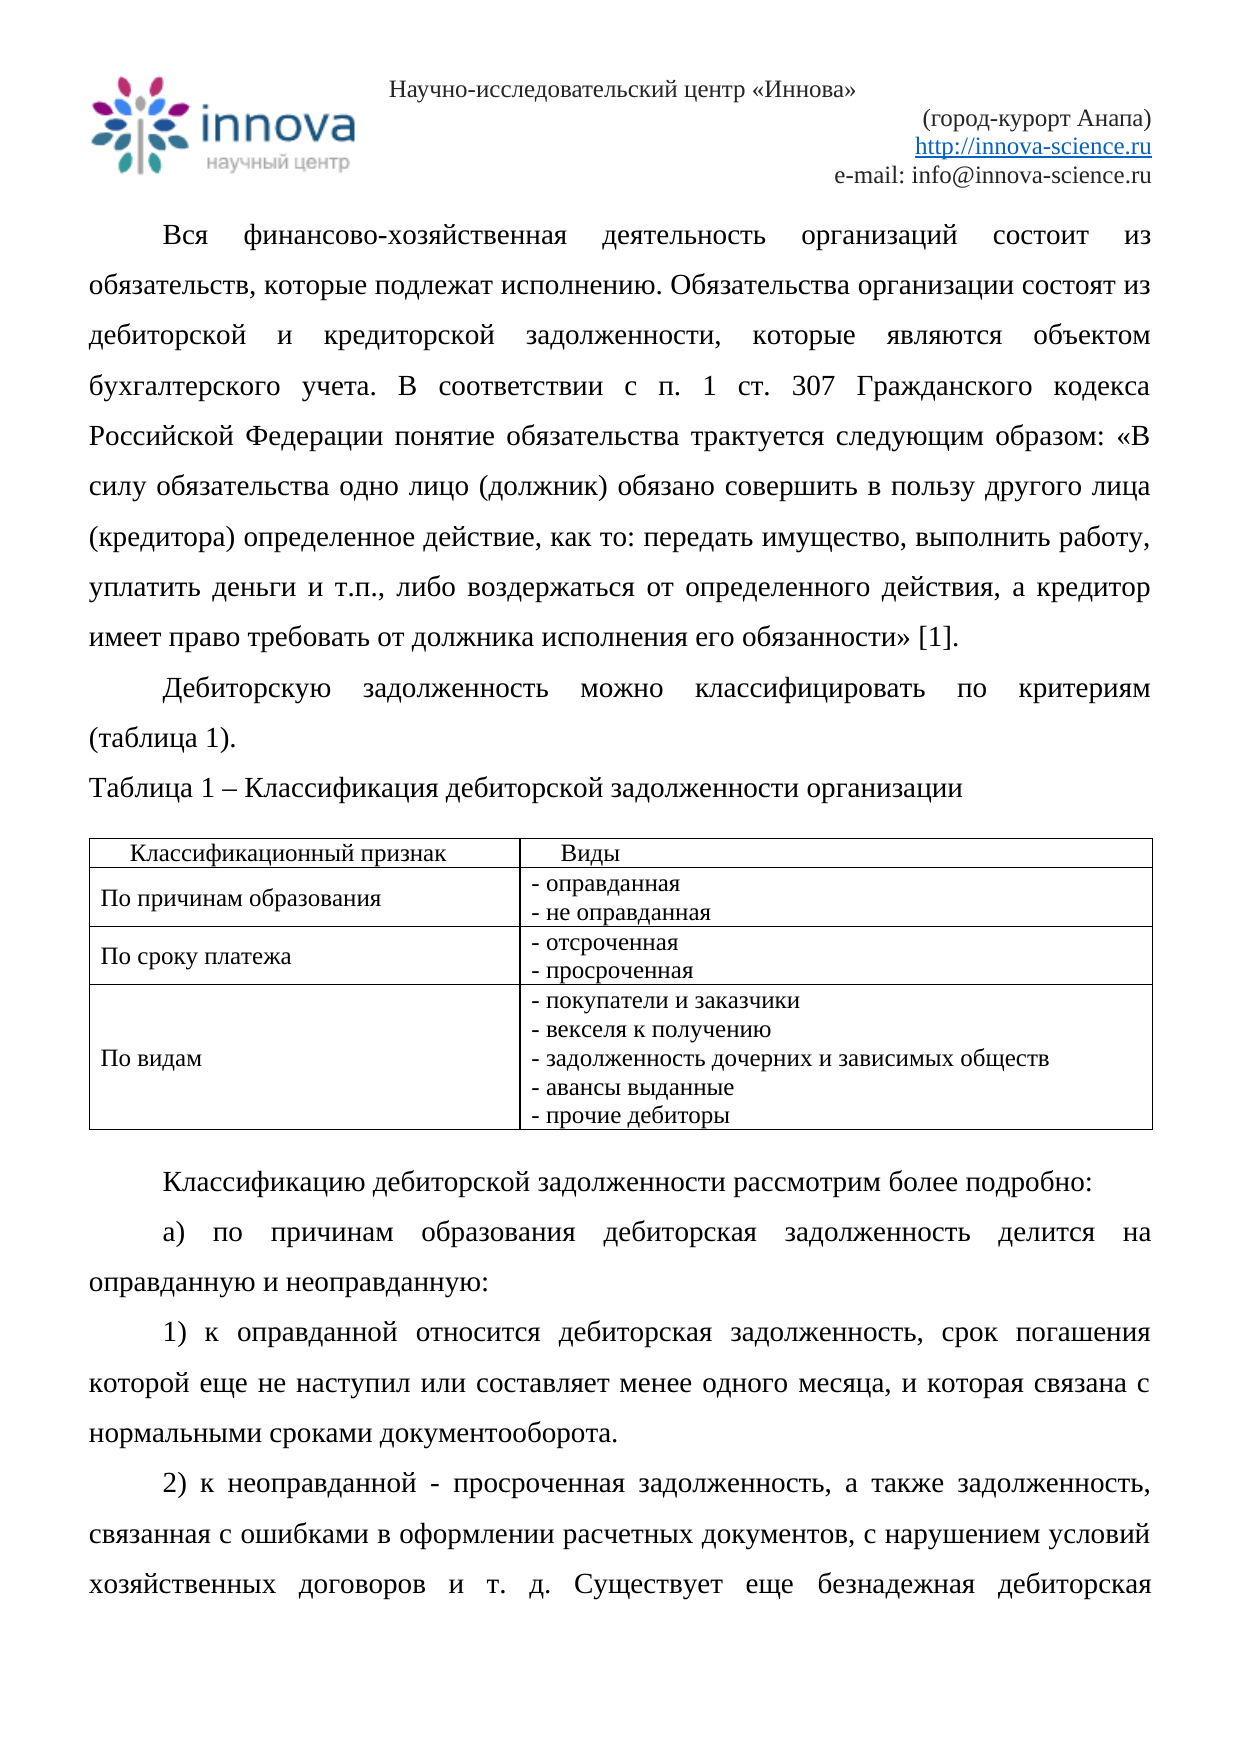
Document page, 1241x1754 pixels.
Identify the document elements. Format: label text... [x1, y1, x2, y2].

text Классификацию дебиторской задолженности рассмотрим более подробно: [89, 1164, 1152, 1197]
table_cell По видам [90, 985, 519, 1129]
picture [89, 73, 358, 177]
text Дебиторскую задолженность можно классифицировать по критериям (таблица 1). [89, 670, 1152, 753]
text Таблица 1 – Классификация дебиторской задолженности организации [89, 770, 1152, 804]
table_header Классификационный признак [90, 839, 519, 867]
text 1) к оправданной относится дебиторская задолженность, срок погашения которой еще не наступил или составляет менее одного месяца, и которая связана с нормальными сроками документооборота. [89, 1314, 1152, 1449]
table_header Виды [521, 839, 1152, 867]
table_cell - покупатели и заказчики - векселя к получению - задолженность дочерних и зависимых обществ - авансы выданные - прочие дебиторы [521, 985, 1152, 1129]
text Вся финансово-хозяйственная деятельность организаций состоит из обязательств, которые подлежат исполнению. Обязательства организации состоят из дебиторской и кредиторской задолженности, которые являются объектом бухгалтерского учета. В соответствии с п. 1 ст. 307 Гражданского кодекса Российской Федерации понятие обязательства трактуется следующим образом: «В силу обязательства одно лицо (должник) обязано совершить в пользу другого лица (кредитора) определенное действие, как то: передать имущество, выполнить работу, уплатить деньги и т.п., либо воздержаться от определенного действия, а кредитор имеет право требовать от должника исполнения его обязанности» [1]. [89, 217, 1152, 653]
table_cell По причинам образования [90, 868, 519, 926]
table_cell По сроку платежа [90, 927, 519, 984]
text а) по причинам образования дебиторская задолженность делится на оправданную и неоправданную: [89, 1214, 1152, 1298]
table_cell - оправданная - не оправданная [521, 868, 1152, 926]
table_cell - отсроченная - просроченная [521, 927, 1152, 984]
